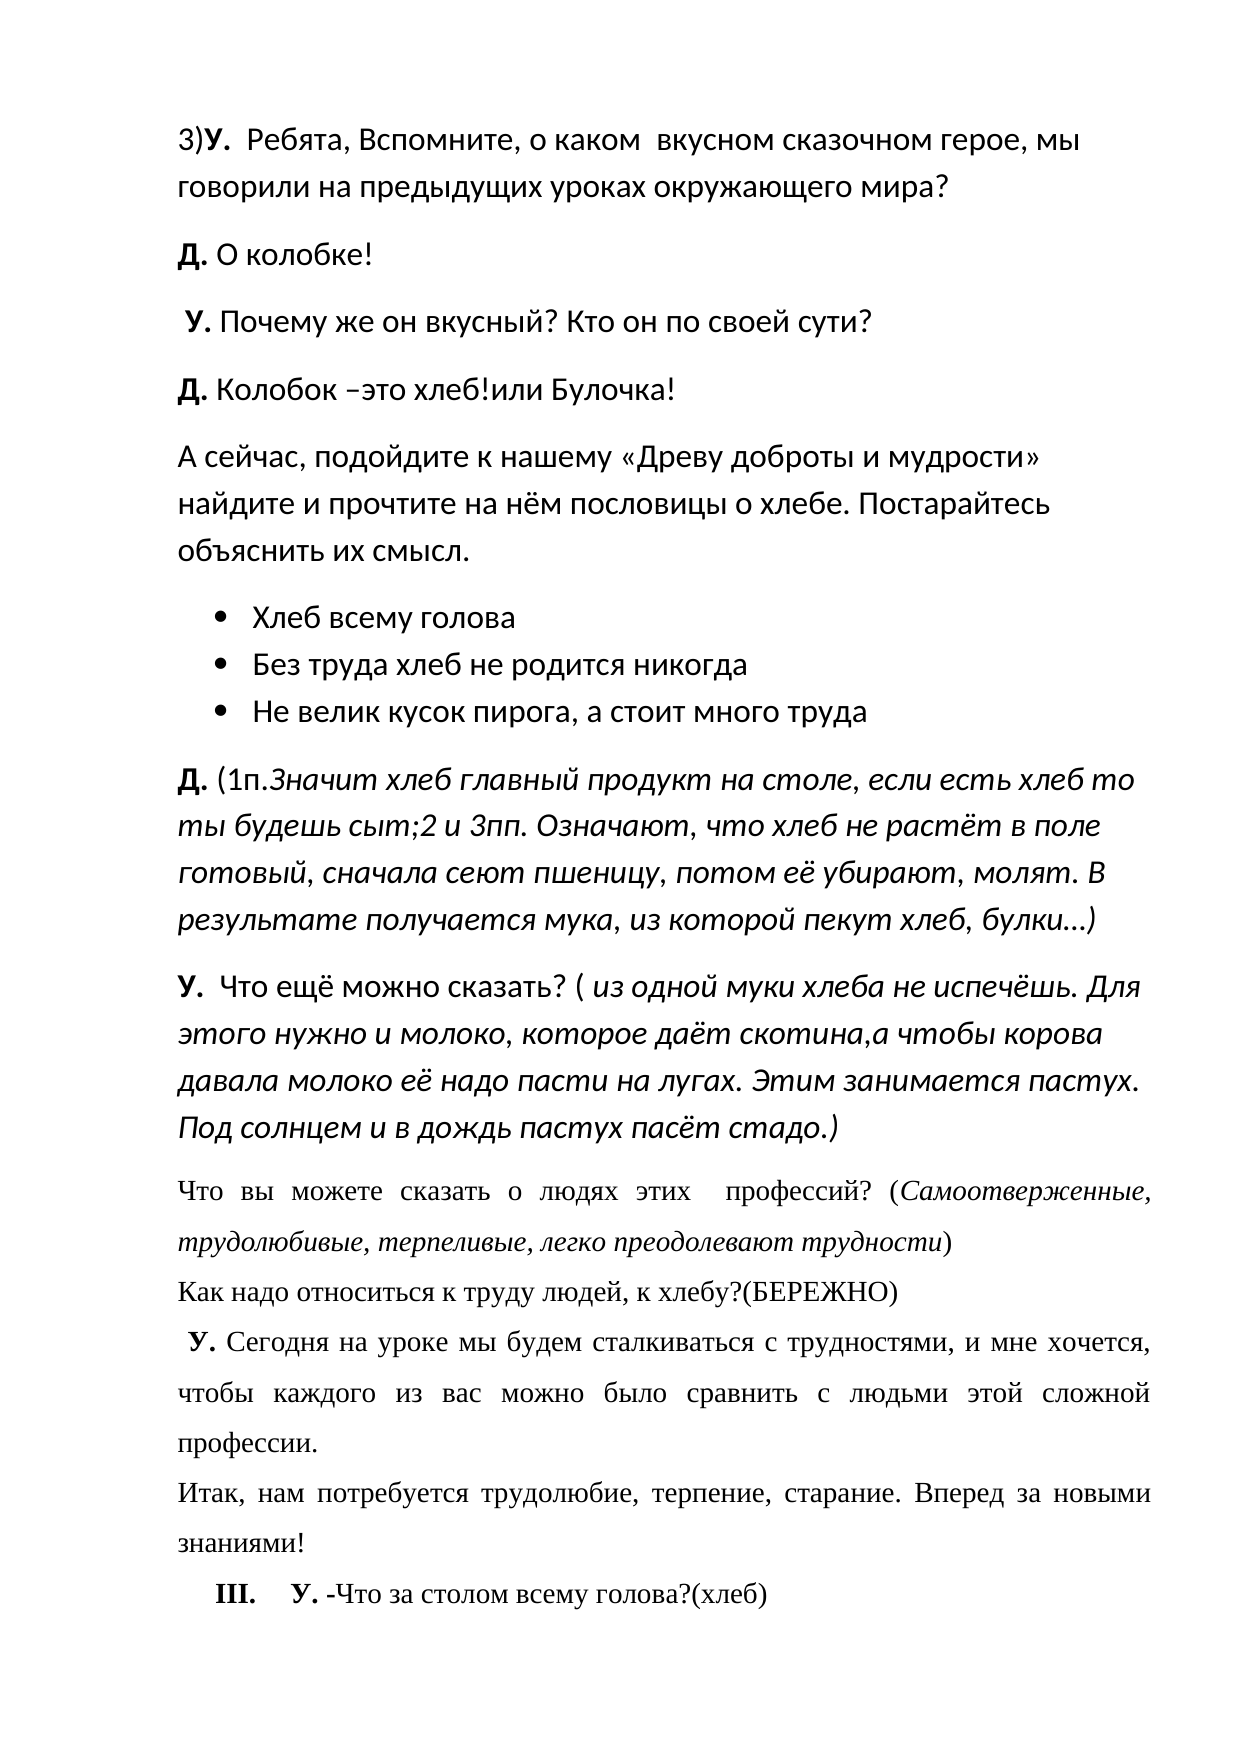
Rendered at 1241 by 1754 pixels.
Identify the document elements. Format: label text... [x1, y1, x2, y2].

list У. -Что за столом всему голова?(хлеб) [215, 1576, 1152, 1609]
text Д. Колобок –это хлеб!или Булочка! [177, 368, 1152, 408]
text У. Что ещё можно сказать? ( из одной муки хлеба не испечёшь. Для этого нужно и молоко, которое даёт скотина,а чтобы корова давала молоко её надо пасти на лугах. Этим занимается пастух. Под солнцем и в дождь пастух пасёт стадо.) [177, 966, 1152, 1147]
list Хлеб всему голова [215, 596, 1152, 637]
text А сейчас, подойдите к нашему «Древу доброты и мудрости» найдите и прочтите на нём пословицы о хлебе. Постарайтесь объяснить их смысл. [177, 435, 1152, 569]
text 3)У. Ребята, Вспомните, о каком вкусном сказочном герое, мы говорили на предыдущих уроках окружающего мира? [177, 118, 1152, 206]
text Итак, нам потребуется трудолюбие, терпение, старание. Вперед за новыми знаниями! [177, 1475, 1152, 1559]
text Д. О колобке! [177, 232, 1152, 273]
text Как надо относиться к труду людей, к хлебу?(БЕРЕЖНО) [177, 1274, 1152, 1308]
list Не велик кусок пирога, а стоит много труда [215, 690, 1152, 731]
text Д. (1п.Значит хлеб главный продукт на столе, если есть хлеб то ты будешь сыт;2 и 3пп. Означают, что хлеб не растёт в поле готовый, сначала сеют пшеницу, потом её убирают, молят. В результате получается мука, из которой пекут хлеб, булки…) [177, 758, 1152, 939]
list Без труда хлеб не родится никогда [215, 643, 1152, 684]
text У. Почему же он вкусный? Кто он по своей сути? [177, 300, 1152, 341]
text У. Сегодня на уроке мы будем сталкиваться с трудностями, и мне хочется, чтобы каждого из вас можно было сравнить с людьми этой сложной профессии. [177, 1324, 1152, 1458]
text Что вы можете сказать о людях этих профессий? (Самоотверженные, трудолюбивые, терпеливые, легко преодолевают трудности) [177, 1173, 1152, 1257]
